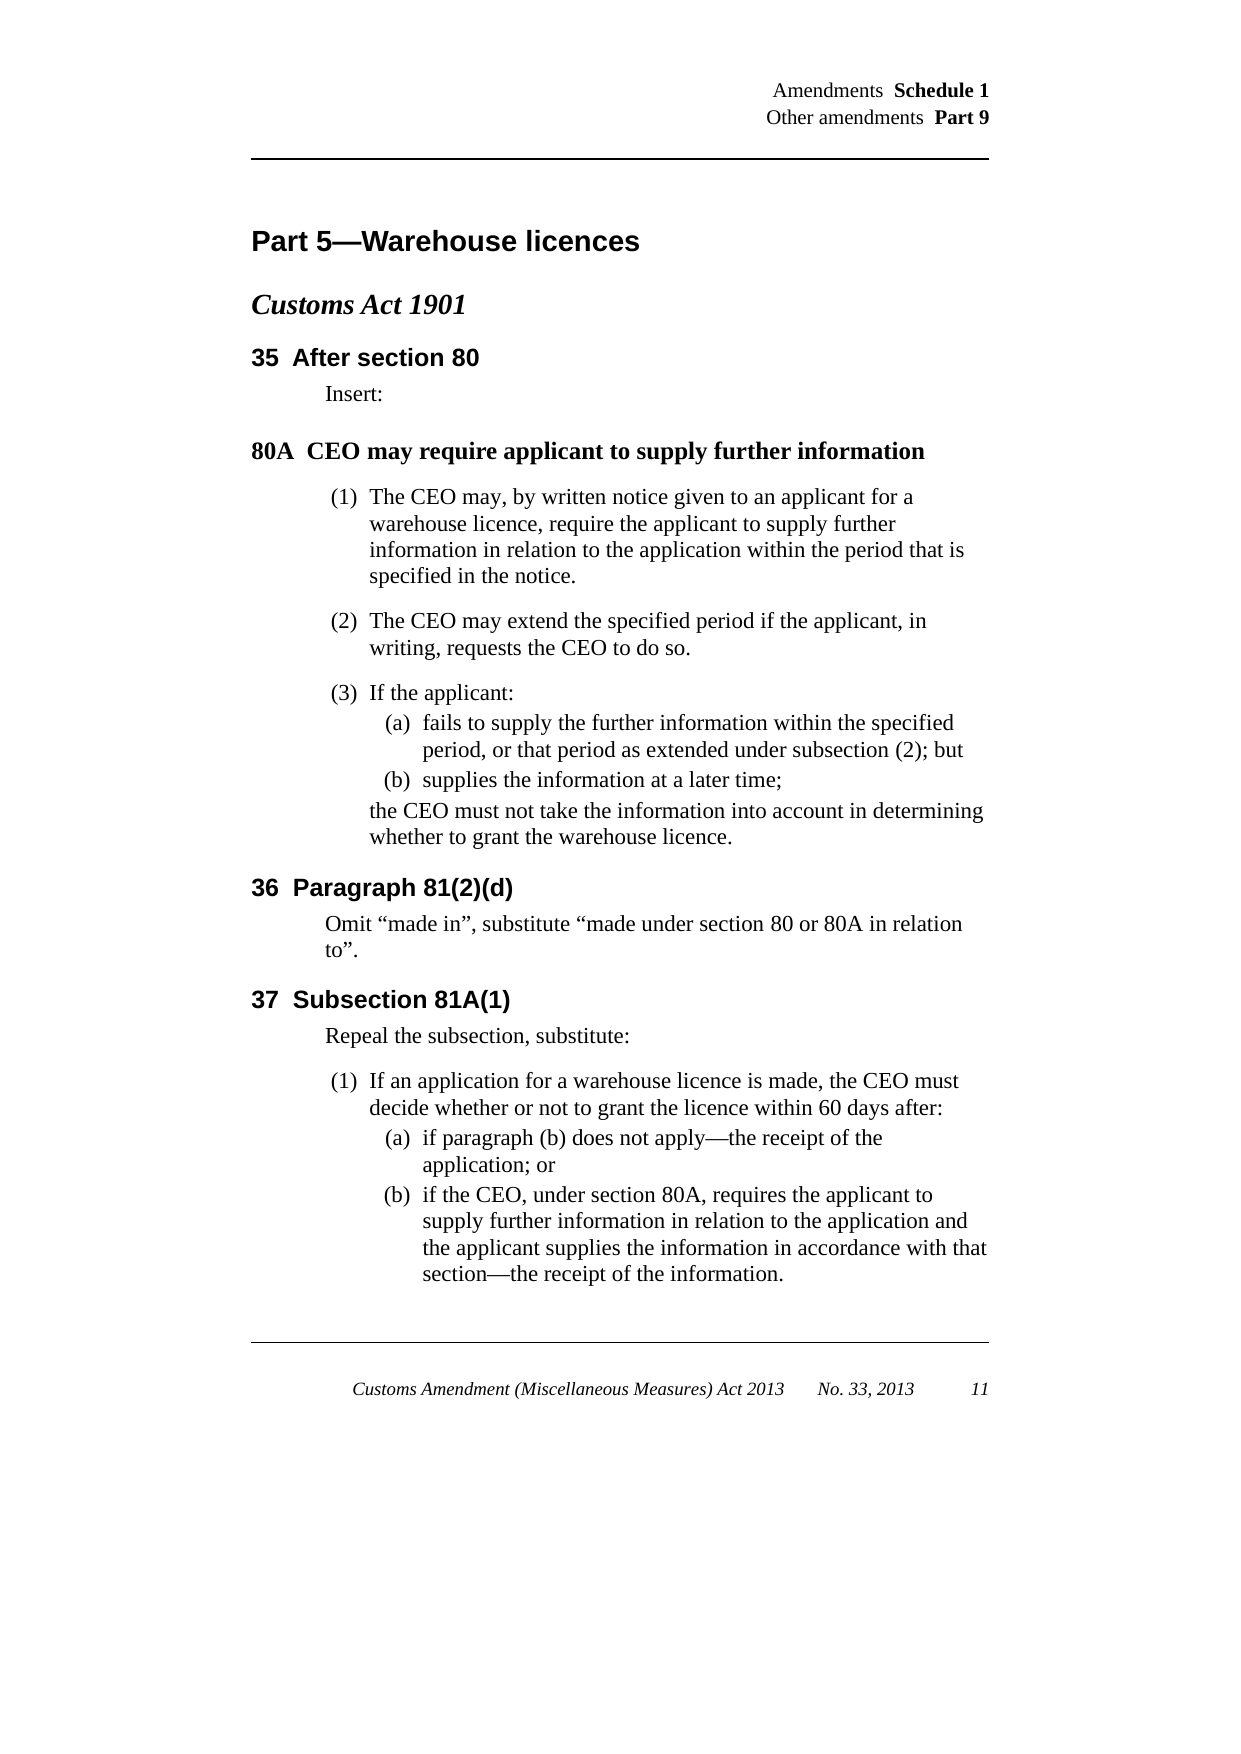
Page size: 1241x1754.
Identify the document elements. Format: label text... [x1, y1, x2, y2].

text (1) If an application for a warehouse licence is made, the CEO must decide whether or not to grant the licence within 60 days after: [251, 1067, 989, 1120]
text (3) If the applicant: [251, 679, 989, 705]
text (b) if the CEO, under section 80A, requires the applicant to supply further information in relation to the application and the applicant supplies the information in accordance with that section—the receipt of the information. [251, 1181, 989, 1287]
text 35 After section 80 [251, 343, 989, 372]
text (2) The CEO may extend the specified period if the applicant, in writing, requests the CEO to do so. [251, 607, 989, 660]
text (a) fails to supply the further information within the specified period, or that period as extended under subsection (2); but [251, 709, 989, 762]
text (1) The CEO may, by written notice given to an applicant for a warehouse licence, require the applicant to supply further information in relation to the application within the period that is specified in the notice. [251, 483, 989, 589]
text 37 Subsection 81A(1) [251, 985, 989, 1014]
text the CEO must not take the information into account in determining whether to grant the warehouse licence. [369, 797, 989, 849]
text (a) if paragraph (b) does not apply—the receipt of the application; or [251, 1124, 989, 1177]
text Insert: [325, 380, 989, 407]
text Omit “made in”, substitute “made under section 80 or 80A in relation to”. [325, 909, 989, 962]
text 36 Paragraph 81(2)(d) [251, 872, 989, 901]
text (b) supplies the information at a later time; [251, 766, 989, 793]
text Repeal the subsection, substitute: [325, 1022, 989, 1049]
text Customs Act 1901 [251, 287, 989, 320]
text 80A CEO may require applicant to supply further information [251, 436, 989, 464]
text Part 5—Warehouse licences [251, 224, 989, 258]
